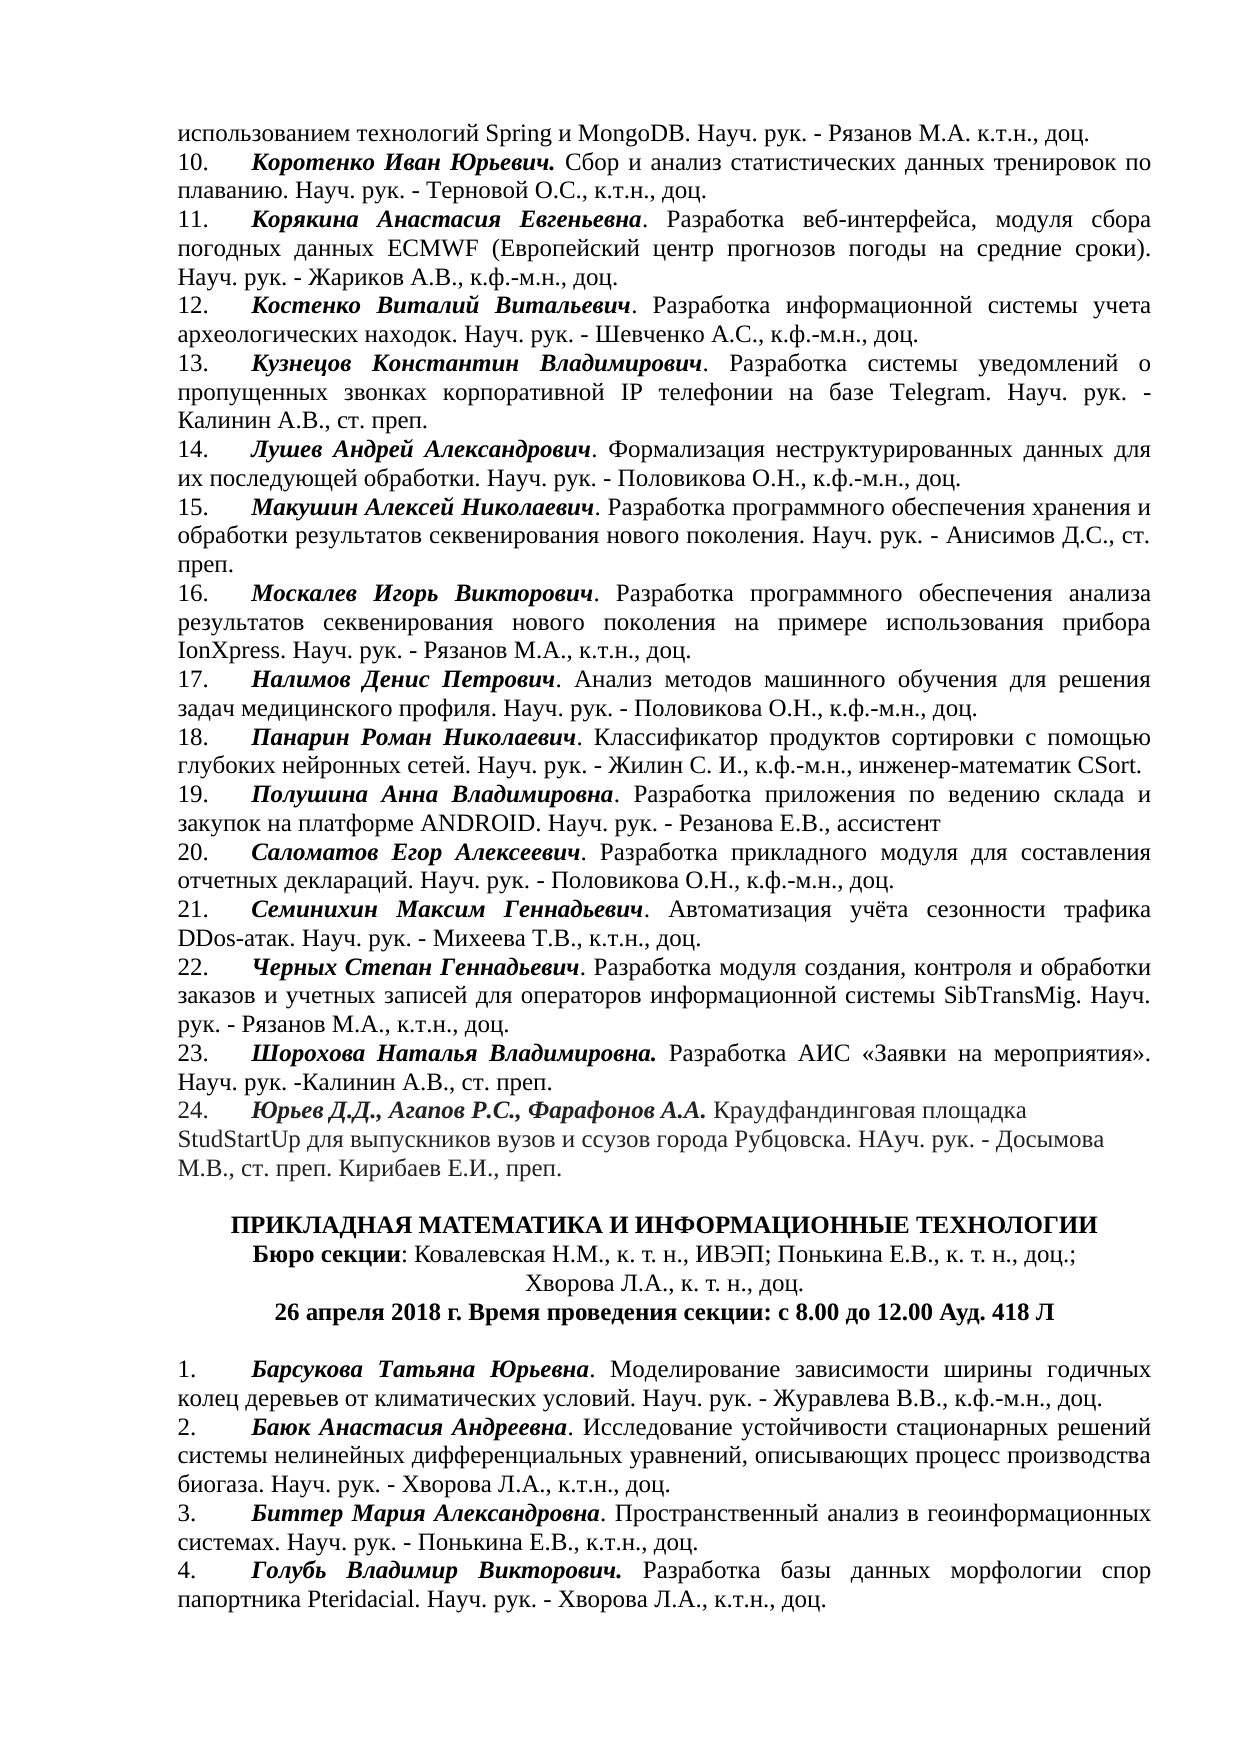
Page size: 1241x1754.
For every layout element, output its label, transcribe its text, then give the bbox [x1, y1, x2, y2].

list Макушин Алексей Николаевич. Разработка программного обеспечения хранения и обработки результатов секвенирования нового поколения. Науч. рук. - Анисимов Д.С., ст. преп. [177, 492, 1152, 578]
list Семинихин Максим Геннадьевич. Автоматизация учёта сезонности трафика DDos-атак. Науч. рук. - Михеева Т.В., к.т.н., доц. [177, 894, 1152, 952]
list Налимов Денис Петрович. Анализ методов машинного обучения для решения задач медицинского профиля. Науч. рук. - Половикова О.Н., к.ф.-м.н., доц. [177, 664, 1152, 722]
list Панарин Роман Николаевич. Классификатор продуктов сортировки с помощью глубоких нейронных сетей. Науч. рук. - Жилин С. И., к.ф.-м.н., инженер-математик CSort. [177, 722, 1152, 779]
list Москалев Игорь Викторович. Разработка программного обеспечения анализа результатов секвенирования нового поколения на примере использования прибора IonXpress. Науч. рук. - Рязанов М.А., к.т.н., доц. [177, 578, 1152, 664]
text Хворова Л.А., к. т. н., доц. [177, 1268, 1152, 1297]
list Полушина Анна Владимировна. Разработка приложения по ведению склада и закупок на платформе ANDROID. Науч. рук. - Резанова Е.В., ассистент [177, 779, 1152, 837]
list Биттер Мария Александровна. Пространственный анализ в геоинформационных системах. Науч. рук. - Понькина Е.В., к.т.н., доц. [177, 1498, 1152, 1556]
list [177, 118, 1152, 147]
text ПРИКЛАДНАЯ МАТЕМАТИКА И ИНФОРМАЦИОННЫЕ ТЕХНОЛОГИИ [177, 1211, 1152, 1239]
text 26 апреля 2018 г. Время проведения секции: с 8.00 до 12.00 Ауд. 418 Л [177, 1297, 1152, 1326]
list Черных Степан Геннадьевич. Разработка модуля создания, контроля и обработки заказов и учетных записей для операторов информационной системы SibTransMig. Науч. рук. - Рязанов М.А., к.т.н., доц. [177, 952, 1152, 1038]
list Кузнецов Константин Владимирович. Разработка системы уведомлений о пропущенных звонках корпоративной IP телефонии на базе Telegram. Науч. рук. - Калинин А.В., ст. преп. [177, 348, 1152, 434]
text Бюро секции: Ковалевская Н.М., к. т. н., ИВЭП; Понькина Е.В., к. т. н., доц.; [177, 1239, 1152, 1268]
list Корякина Анастасия Евгеньевна. Разработка веб-интерфейса, модуля сбора погодных данных ECMWF (Европейский центр прогнозов погоды на средние сроки). Науч. рук. - Жариков А.В., к.ф.-м.н., доц. [177, 204, 1152, 291]
list Шорохова Наталья Владимировна. Разработка АИС «Заявки на мероприятия». Науч. рук. -Калинин А.В., ст. преп. [177, 1038, 1152, 1096]
list Голубь Владимир Викторович. Разработка базы данных морфологии спор папортника Pteridacial. Науч. рук. - Хворова Л.А., к.т.н., доц. [177, 1556, 1152, 1613]
list Саломатов Егор Алексеевич. Разработка прикладного модуля для составления отчетных деклараций. Науч. рук. - Половикова О.Н., к.ф.-м.н., доц. [177, 837, 1152, 894]
list Лушев Андрей Александрович. Формализация неструктурированных данных для их последующей обработки. Науч. рук. - Половикова О.Н., к.ф.-м.н., доц. [177, 434, 1152, 492]
list Баюк Анастасия Андреевна. Исследование устойчивости стационарных решений системы нелинейных дифференциальных уравнений, описывающих процесс производства биогаза. Науч. рук. - Хворова Л.А., к.т.н., доц. [177, 1412, 1152, 1498]
list Коротенко Иван Юрьевич. Сбор и анализ статистических данных тренировок по плаванию. Науч. рук. - Терновой О.С., к.т.н., доц. [177, 147, 1152, 204]
list Барсукова Татьяна Юрьевна. Моделирование зависимости ширины годичных колец деревьев от климатических условий. Науч. рук. - Журавлева В.В., к.ф.-м.н., доц. [177, 1354, 1152, 1412]
list Костенко Виталий Витальевич. Разработка информационной системы учета археологических находок. Науч. рук. - Шевченко А.С., к.ф.-м.н., доц. [177, 291, 1152, 348]
list Юрьев Д.Д., Агапов Р.С., Фарафонов А.А. Краудфандинговая площадка StudStartUp для выпускников вузов и ссузов города Рубцовска. НАуч. рук. - Досымова М.В., ст. преп. Кирибаев Е.И., преп. [177, 1096, 1152, 1182]
